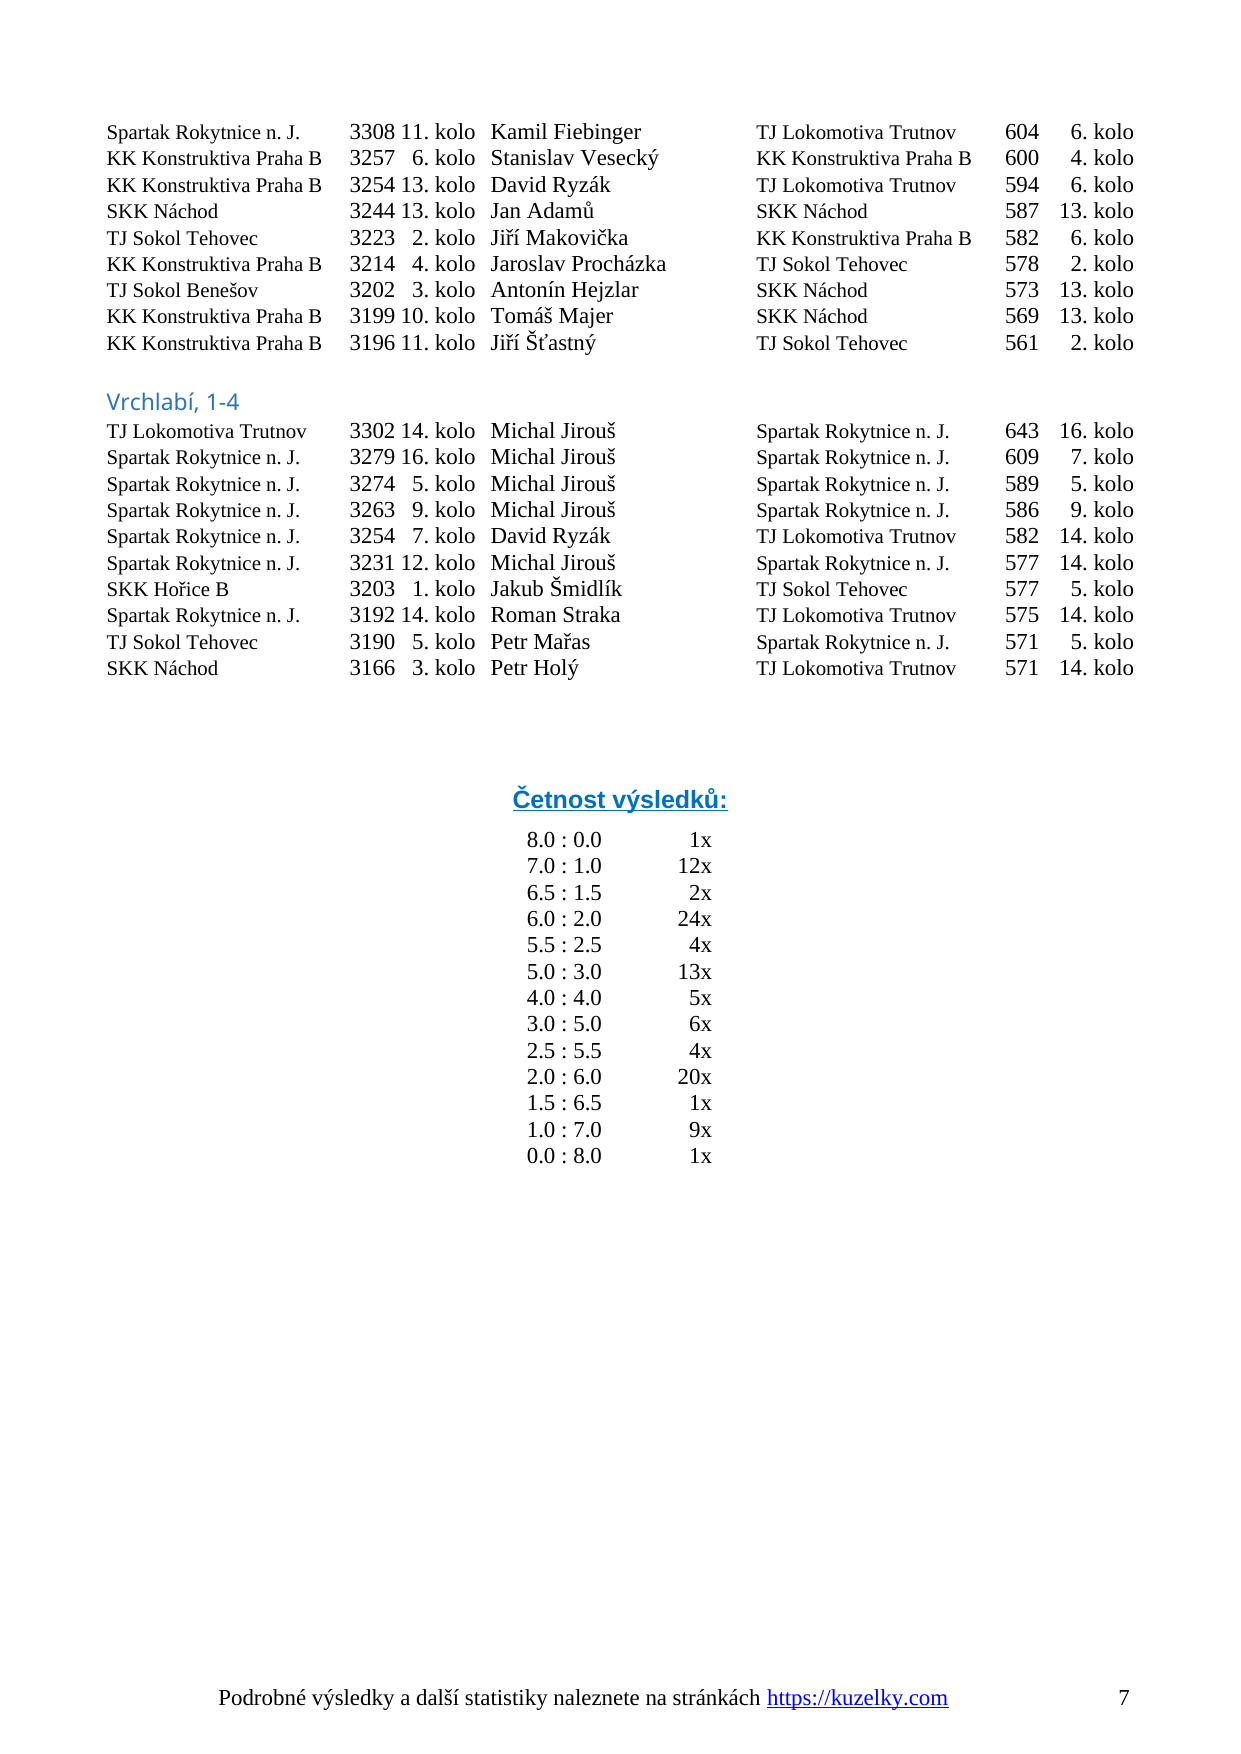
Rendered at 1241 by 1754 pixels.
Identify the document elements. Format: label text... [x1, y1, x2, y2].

text 8.0 : 0.0 1x [106, 826, 1134, 852]
text 3.0 : 5.0 6x [106, 1010, 1134, 1037]
text KK Konstruktiva Praha B 3196 11. kolo Jiří Šťastný TJ Sokol Tehovec 561 2. kolo [106, 329, 1134, 355]
text Spartak Rokytnice n. J. 3263 9. kolo Michal Jirouš Spartak Rokytnice n. J. 586 9. kolo [106, 496, 1134, 522]
text 7.0 : 1.0 12x [106, 852, 1134, 879]
text Četnost výsledků: [94, 785, 1145, 813]
text 1.5 : 6.5 1x [106, 1089, 1134, 1116]
text SKK Náchod 3166 3. kolo Petr Holý TJ Lokomotiva Trutnov 571 14. kolo [106, 654, 1134, 681]
text Spartak Rokytnice n. J. 3192 14. kolo Roman Straka TJ Lokomotiva Trutnov 575 14. kolo [106, 602, 1134, 628]
text KK Konstruktiva Praha B 3199 10. kolo Tomáš Majer SKK Náchod 569 13. kolo [106, 303, 1134, 329]
text Spartak Rokytnice n. J. 3231 12. kolo Michal Jirouš Spartak Rokytnice n. J. 577 14. kolo [106, 549, 1134, 575]
text SKK Hořice B 3203 1. kolo Jakub Šmidlík TJ Sokol Tehovec 577 5. kolo [106, 575, 1134, 602]
text 6.5 : 1.5 2x [106, 879, 1134, 905]
text 2.5 : 5.5 4x [106, 1037, 1134, 1063]
text Spartak Rokytnice n. J. 3274 5. kolo Michal Jirouš Spartak Rokytnice n. J. 589 5. kolo [106, 470, 1134, 496]
text TJ Sokol Tehovec 3223 2. kolo Jiří Makovička KK Konstruktiva Praha B 582 6. kolo [106, 223, 1134, 250]
text Spartak Rokytnice n. J. 3279 16. kolo Michal Jirouš Spartak Rokytnice n. J. 609 7. kolo [106, 443, 1134, 470]
text 5.0 : 3.0 13x [106, 958, 1134, 984]
text 1.0 : 7.0 9x [106, 1116, 1134, 1142]
text KK Konstruktiva Praha B 3254 13. kolo David Ryzák TJ Lokomotiva Trutnov 594 6. kolo [106, 171, 1134, 197]
text TJ Lokomotiva Trutnov 3302 14. kolo Michal Jirouš Spartak Rokytnice n. J. 643 16. kolo [106, 417, 1134, 443]
text Spartak Rokytnice n. J. 3254 7. kolo David Ryzák TJ Lokomotiva Trutnov 582 14. kolo [106, 522, 1134, 549]
text 6.0 : 2.0 24x [106, 905, 1134, 931]
text KK Konstruktiva Praha B 3214 4. kolo Jaroslav Procházka TJ Sokol Tehovec 578 2. kolo [106, 250, 1134, 276]
text SKK Náchod 3244 13. kolo Jan Adamů SKK Náchod 587 13. kolo [106, 197, 1134, 223]
text 2.0 : 6.0 20x [106, 1063, 1134, 1089]
text Spartak Rokytnice n. J. 3308 11. kolo Kamil Fiebinger TJ Lokomotiva Trutnov 604 6. kolo [106, 118, 1134, 144]
text 4.0 : 4.0 5x [106, 984, 1134, 1010]
text TJ Sokol Tehovec 3190 5. kolo Petr Mařas Spartak Rokytnice n. J. 571 5. kolo [106, 628, 1134, 654]
subtitle Vrchlabí, 1-4 [106, 386, 1134, 417]
text 5.5 : 2.5 4x [106, 931, 1134, 958]
text TJ Sokol Benešov 3202 3. kolo Antonín Hejzlar SKK Náchod 573 13. kolo [106, 276, 1134, 303]
text KK Konstruktiva Praha B 3257 6. kolo Stanislav Vesecký KK Konstruktiva Praha B 600 4. kolo [106, 144, 1134, 171]
text 0.0 : 8.0 1x [106, 1142, 1134, 1168]
